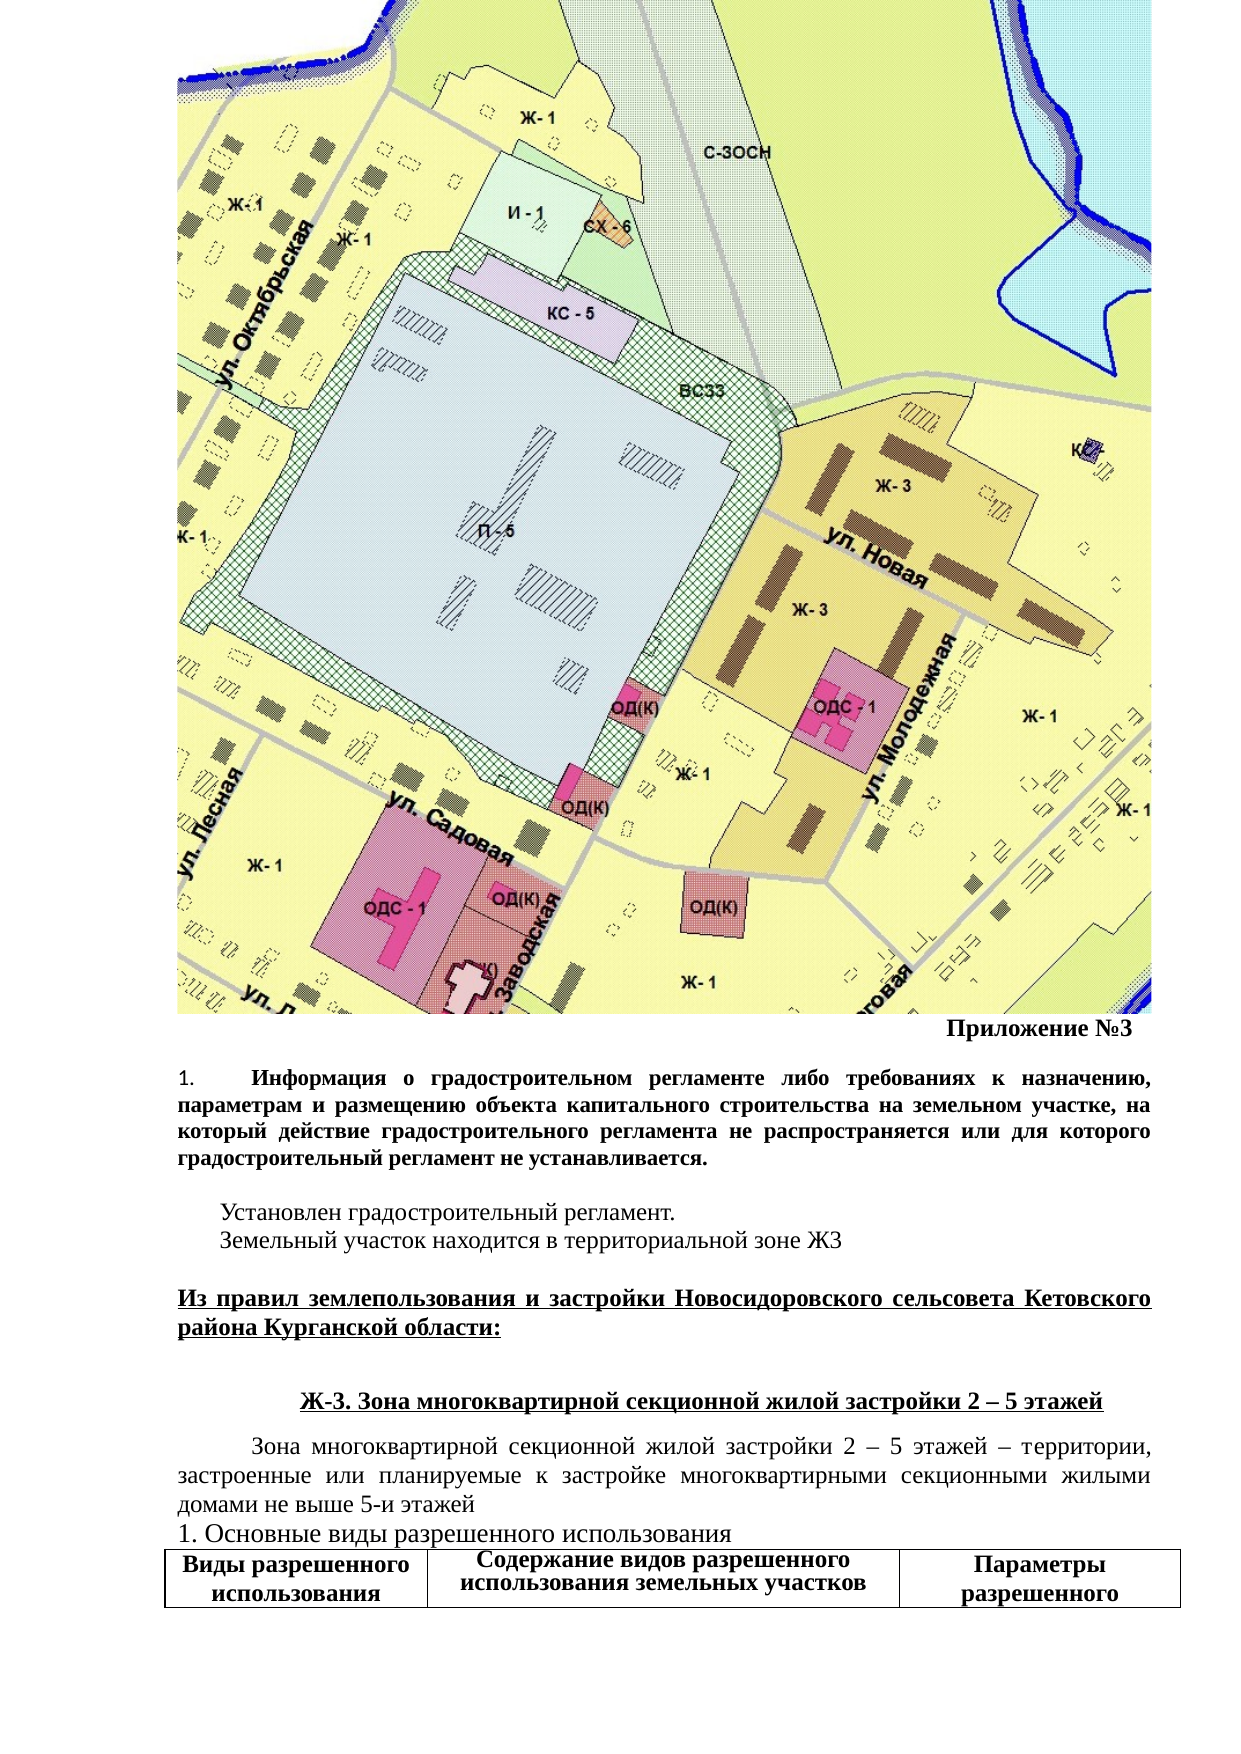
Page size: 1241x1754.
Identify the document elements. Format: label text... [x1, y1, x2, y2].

text Приложение №3 [177, 1014, 1152, 1042]
picture [177, 0, 1152, 1014]
text Земельный участок находится в территориальной зоне Ж3 [177, 1225, 1152, 1254]
text Из правил землепользования и застройки Новосидоровского сельсовета Кетовского района Курганской области: [177, 1309, 1152, 1340]
text Зона многоквартирной секционной жилой застройки 2 – 5 этажей – территории, застроенные или планируемые к застройке многоквартирными секционными жилыми домами не выше 5-и этажей [177, 1431, 1152, 1517]
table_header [428, 1550, 899, 1607]
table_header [900, 1550, 1180, 1607]
list Информация о градостроительном регламенте либо требованиях к назначению, параметрам и размещению объекта капитального строительства на земельном участке, на который действие градостроительного регламента не распространяется или для которого градостроительный регламент не устанавливается. [177, 1063, 1152, 1170]
text Установлен градостроительный регламент. [177, 1197, 1152, 1225]
text 1. Основные виды разрешенного использования [177, 1517, 1152, 1548]
text Из правил землепользования и застройки Новосидоровского сельсовета Кетовского района Курганской области: [177, 1283, 1152, 1308]
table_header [166, 1550, 427, 1607]
text Ж-3. Зона многоквартирной секционной жилой застройки 2 – 5 этажей [177, 1386, 1152, 1414]
